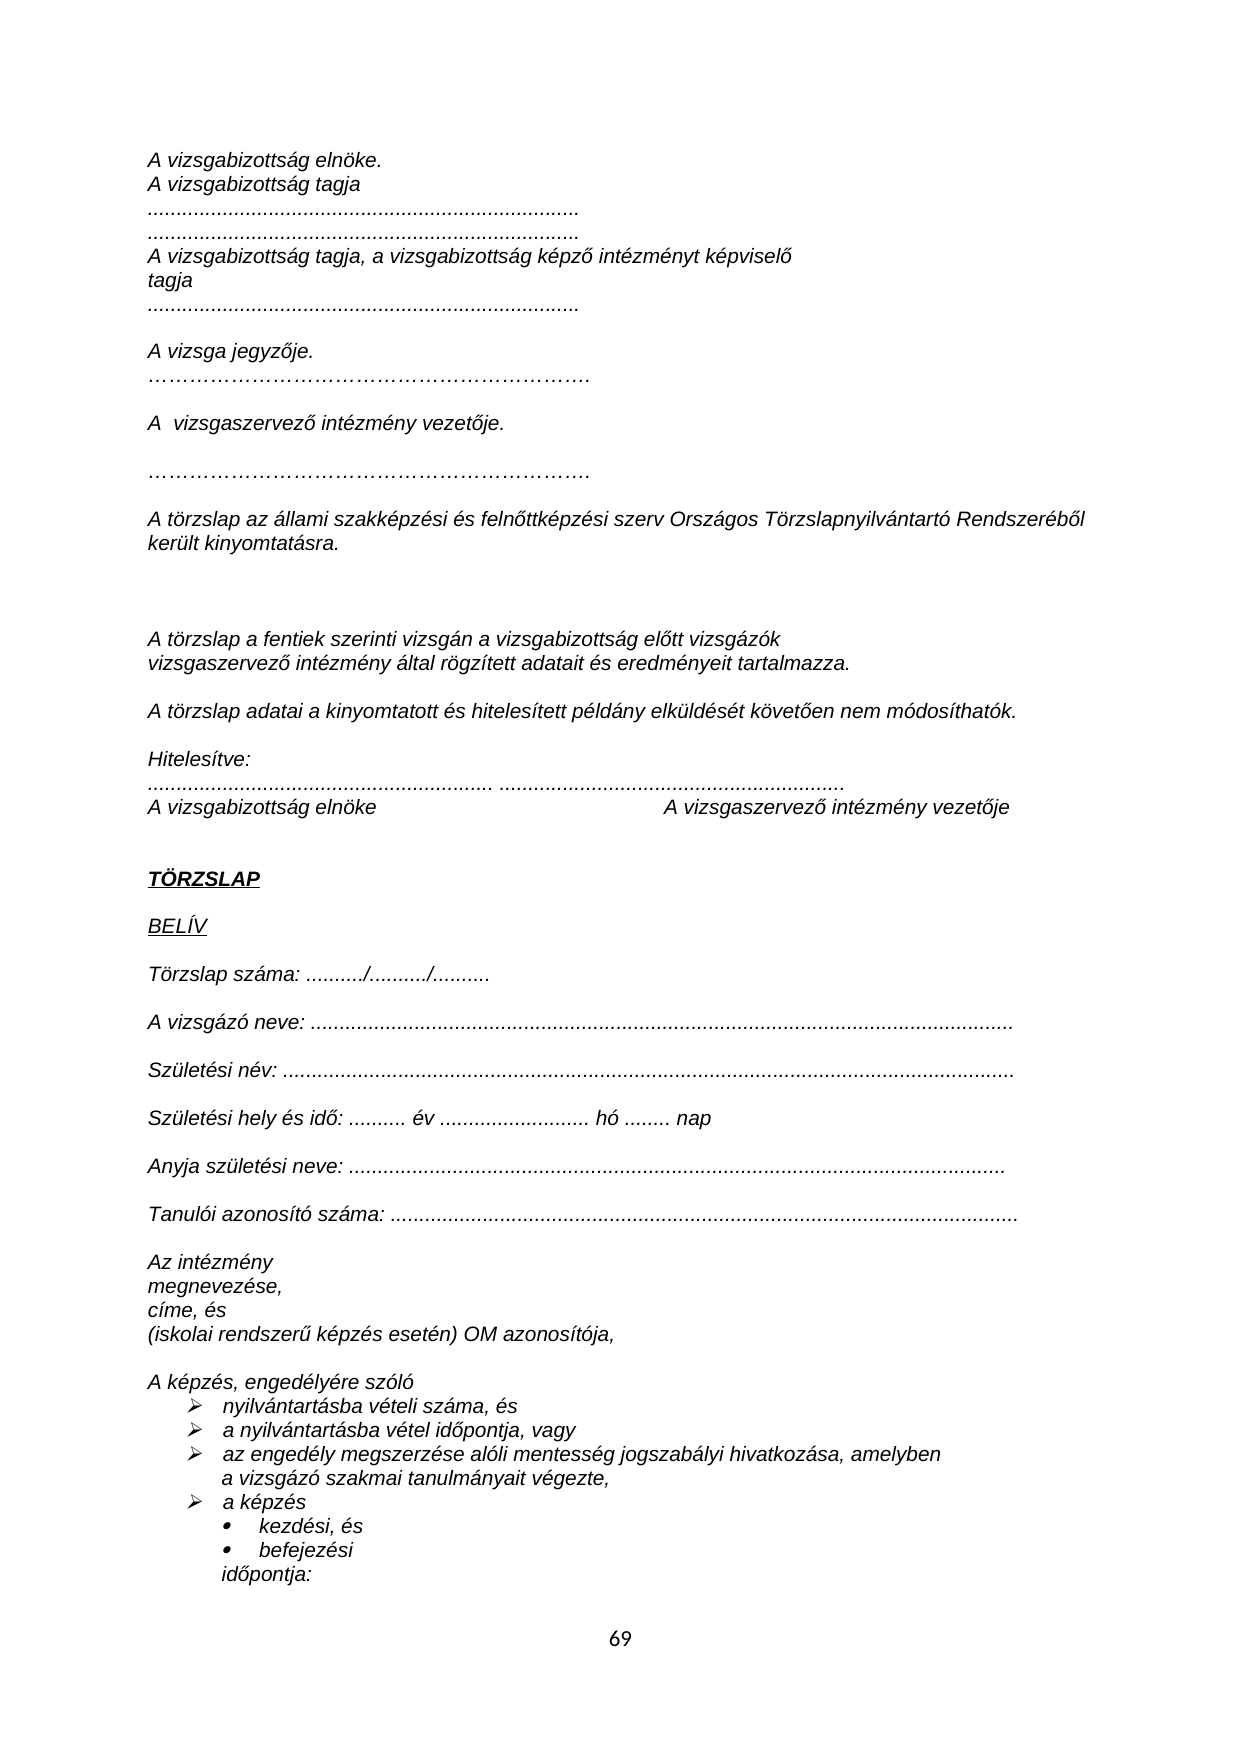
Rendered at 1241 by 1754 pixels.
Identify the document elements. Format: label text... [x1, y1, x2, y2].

text ........................................................................... [148, 219, 1093, 243]
list a képzés [185, 1489, 1093, 1514]
text BELÍV [148, 914, 1093, 938]
list kezdési, és [221, 1514, 1093, 1538]
text Az intézmény [148, 1250, 1093, 1274]
text A vizsgázó neve: .......................................................................................................................... [148, 1010, 1093, 1034]
text A vizsgabizottság tagja [148, 172, 1093, 196]
text ………………………………………………………. [148, 363, 1093, 387]
text A képzés, engedélyére szóló [148, 1369, 1093, 1393]
text tagja [148, 267, 1093, 291]
text A vizsgabizottság elnöke A vizsgaszervező intézmény vezetője [148, 794, 1093, 818]
text címe, és [148, 1298, 1093, 1322]
text A törzslap adatai a kinyomtatott és hitelesített példány elküldését követően nem módosíthatók. [148, 699, 1093, 723]
text időpontja: [148, 1562, 1093, 1586]
list nyilvántartásba vételi száma, és [185, 1393, 1093, 1417]
text A vizsgabizottság elnöke. [148, 148, 1093, 172]
text A vizsgaszervező intézmény vezetője. [148, 411, 1093, 435]
text Törzslap száma: ........../........../.......... [148, 962, 1093, 986]
text TÖRZSLAP [148, 866, 1093, 890]
text Születési hely és idő: .......... év .......................... hó ........ nap [148, 1106, 1093, 1130]
text Anyja születési neve: .................................................................................................................. [148, 1154, 1093, 1178]
text vizsgaszervező intézmény által rögzített adatait és eredményeit tartalmazza. [148, 651, 1093, 675]
list az engedély megszerzése alóli mentesség jogszabályi hivatkozása, amelyben [185, 1442, 1093, 1466]
text ........................................................................... [148, 291, 1093, 315]
text Tanulói azonosító száma: ............................................................................................................. [148, 1202, 1093, 1226]
list befejezési [221, 1538, 1093, 1562]
text Születési név: ............................................................................................................................... [148, 1058, 1093, 1082]
text ............................................................ ............................................................ [148, 771, 1093, 794]
text megnevezése, [148, 1274, 1093, 1298]
list a nyilvántartásba vétel időpontja, vagy [185, 1417, 1093, 1442]
text A vizsga jegyzője. [148, 339, 1093, 363]
text A törzslap a fentiek szerinti vizsgán a vizsgabizottság előtt vizsgázók [148, 627, 1093, 651]
text Hitelesítve: [148, 747, 1093, 771]
text A törzslap az állami szakképzési és felnőttképzési szerv Országos Törzslapnyilvántartó Rendszeréből került kinyomtatásra. [148, 507, 1093, 555]
text (iskolai rendszerű képzés esetén) OM azonosítója, [148, 1322, 1093, 1346]
text ........................................................................... [148, 196, 1093, 219]
text a vizsgázó szakmai tanulmányait végezte, [148, 1466, 1093, 1489]
text ………………………………………………………. [148, 459, 1093, 483]
text A vizsgabizottság tagja, a vizsgabizottság képző intézményt képviselő [148, 243, 1093, 267]
